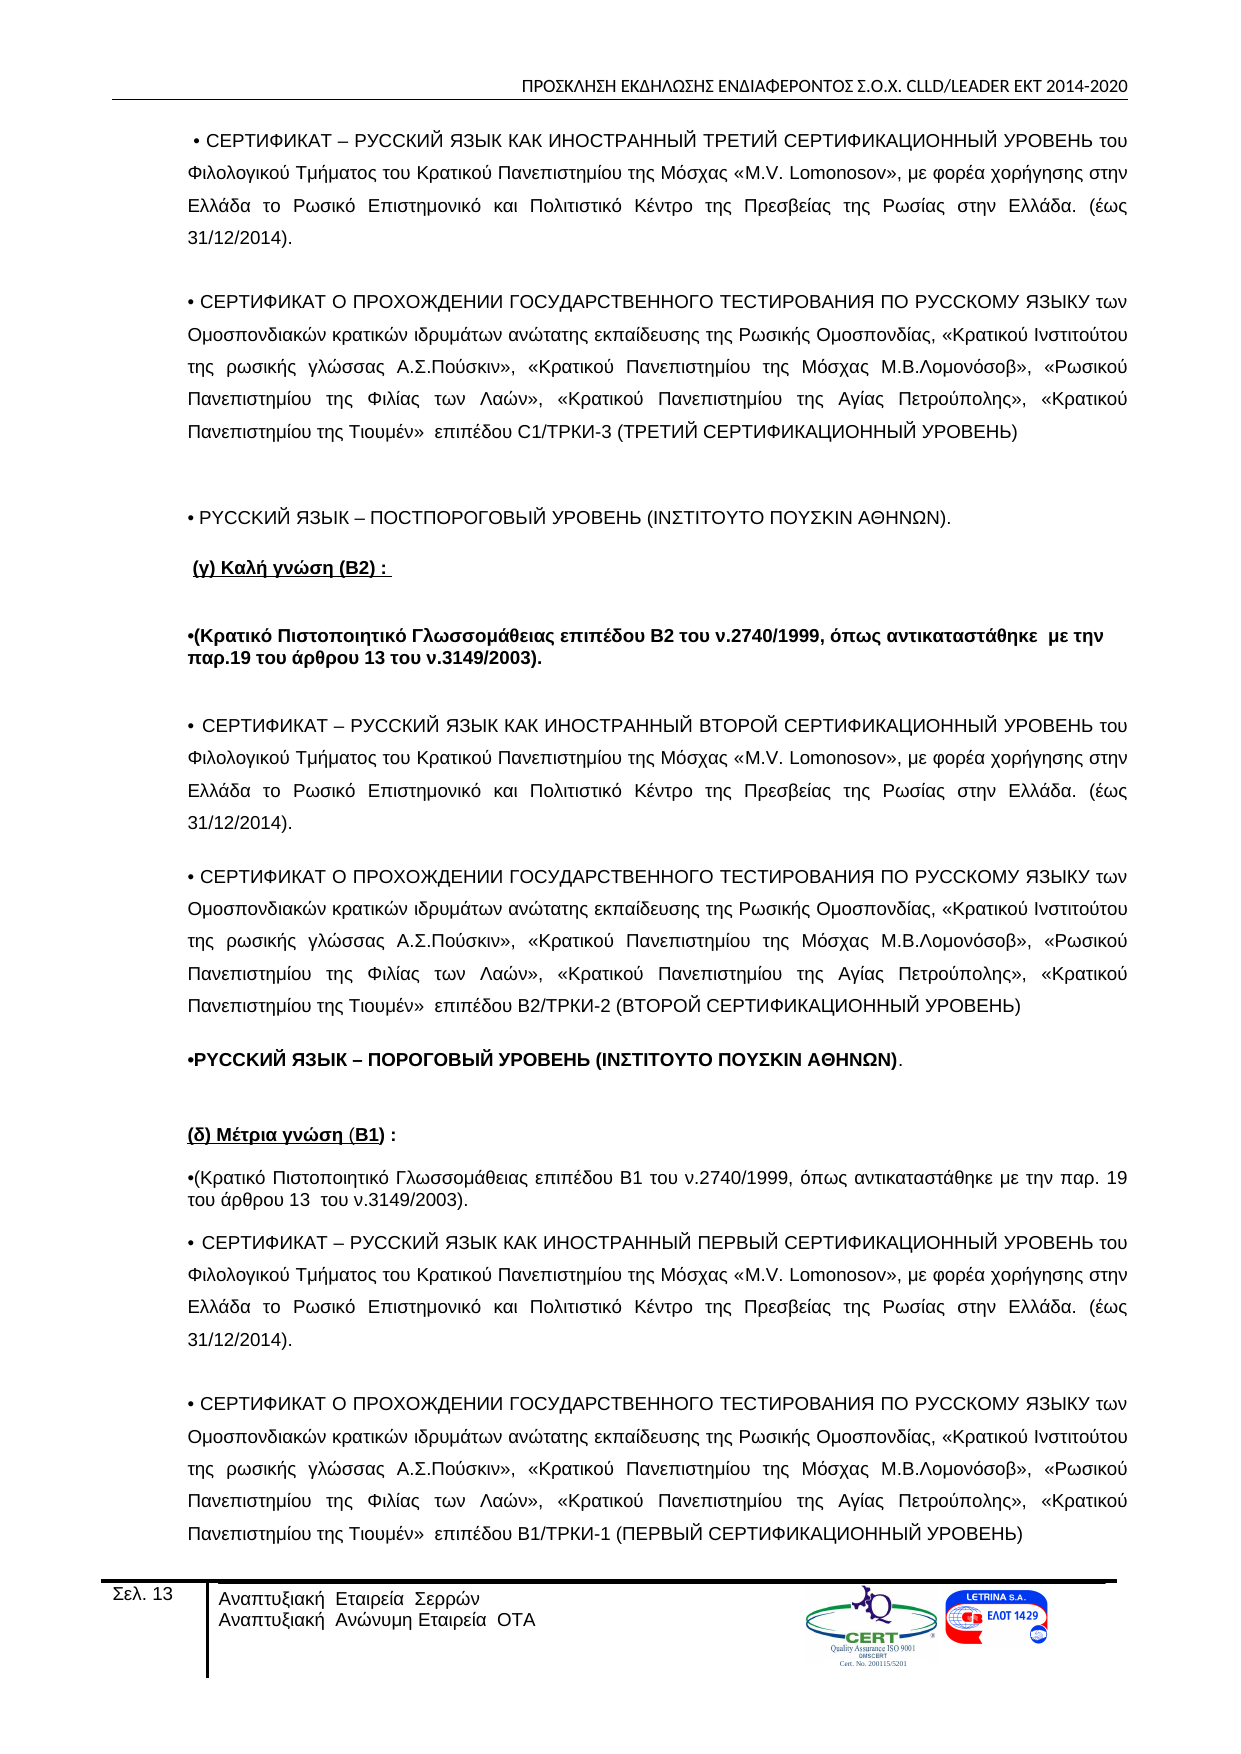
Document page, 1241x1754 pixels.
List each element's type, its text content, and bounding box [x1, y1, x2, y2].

text •(Κρατικό Πιστοποιητικό Γλωσσομάθειας επιπέδου Β1 του ν.2740/1999, όπως αντικαταστάθηκε με την παρ. 19 του άρθρου 13 του ν.3149/2003). [187, 1167, 1128, 1210]
picture [942, 1587, 1051, 1647]
text • СЕРТИФИКАТ О ПРОХОЖДЕНИИ ГОСУДАРСТВЕННОГО ТЕСТИРОВАНИЯ ПО РУССКОМУ ЯЗЫКУ των Ομοσπονδιακών κρατικών ιδρυμάτων ανώτατης εκπαίδευσης της Ρωσικής Ομοσπονδίας, «Κρατικού Ινστιτούτου της ρωσικής γλώσσας Α.Σ.Πούσκιν», «Κρατικού Πανεπιστημίου της Μόσχας Μ.Β.Λομονόσοβ», «Ρωσικού Πανεπιστημίου της Φιλίας των Λαών», «Κρατικού Πανεπιστημίου της Αγίας Πετρούπολης», «Κρατικού Πανεπιστημίου της Τιουμέν» επιπέδου В2/ТРКИ-2 (ВТОРОЙ СЕРТИФИКАЦИОННЫЙ УРОВЕНЬ) [187, 866, 1128, 1016]
picture [805, 1584, 938, 1665]
text •PYCCKИЙ ЯЗЬІК – ПОРОГОВЫЙ УРОВЕНЬ (ΙΝΣΤΙΤΟΥΤΟ ΠΟΥΣΚΙΝ ΑΘΗΝΩΝ). [187, 1048, 1128, 1070]
text (γ) Καλή γνώση (Β2) : [112, 557, 1128, 578]
text • СЕРТИФИКАТ О ПРОХОЖДЕНИИ ГОСУДАРСТВЕННОГО ТЕСТИРОВАНИЯ ПО РУССКОМУ ЯЗЫКУ των Ομοσπονδιακών κρατικών ιδρυμάτων ανώτατης εκπαίδευσης της Ρωσικής Ομοσπονδίας, «Κρατικού Ινστιτούτου της ρωσικής γλώσσας Α.Σ.Πούσκιν», «Κρατικού Πανεπιστημίου της Μόσχας Μ.Β.Λομονόσοβ», «Ρωσικού Πανεπιστημίου της Φιλίας των Λαών», «Κρατικού Πανεπιστημίου της Αγίας Πετρούπολης», «Κρατικού Πανεπιστημίου της Τιουμέν» επιπέδου C1/ТРКИ-3 (ТРЕТИЙ СЕРТИФИКАЦИОННЫЙ УРОВЕНЬ) [187, 291, 1128, 442]
text • PYCCKИЙ ЯЗЬІК – ПОСТПОРОГОВЬІЙ УРОВЕНЬ (ΙΝΣΤΙΤΟΥΤΟ ΠΟΥΣΚΙΝ ΑΘΗΝΩΝ). [142, 507, 1128, 528]
text • СЕРТИФИКАТ – РУССКИЙ ЯЗЫК КАК ИНОСТРАННЫЙ ТРЕТИЙ СЕРТИФИКАЦИОННЫЙ УРОВЕНЬ του Φιλολογικού Τμήματος του Κρατικού Πανεπιστημίου της Μόσχας «M.V. Lomonosov», με φορέα χορήγησης στην Ελλάδα το Ρωσικό Επιστημονικό και Πολιτιστικό Κέντρο της Πρεσβείας της Ρωσίας στην Ελλάδα. (έως 31/12/2014). [187, 130, 1128, 248]
text • СЕРТИФИКАТ О ПРОХОЖДЕНИИ ГОСУДАРСТВЕННОГО ТЕСТИРОВАНИЯ ПО РУССКОМУ ЯЗЫКУ των Ομοσπονδιακών κρατικών ιδρυμάτων ανώτατης εκπαίδευσης της Ρωσικής Ομοσπονδίας, «Κρατικού Ινστιτούτου της ρωσικής γλώσσας Α.Σ.Πούσκιν», «Κρατικού Πανεπιστημίου της Μόσχας Μ.Β.Λομονόσοβ», «Ρωσικού Πανεπιστημίου της Φιλίας των Λαών», «Κρατικού Πανεπιστημίου της Αγίας Πετρούπολης», «Κρατικού Πανεπιστημίου της Τιουμέν» επιπέδου В1/ТРКИ-1 (ПЕРВЫЙ СЕРТИФИКАЦИОННЫЙ УРОВЕНЬ) [187, 1393, 1128, 1544]
text • СЕРТИФИКАТ – РУССКИЙ ЯЗЫК КАК ИНОСТРАННЫЙ ПЕРВЫЙ СЕРТИФИКАЦИОННЫЙ УРОВЕНЬ του Φιλολογικού Τμήματος του Κρατικού Πανεπιστημίου της Μόσχας «M.V. Lomonosov», με φορέα χορήγησης στην Ελλάδα το Ρωσικό Επιστημονικό και Πολιτιστικό Κέντρο της Πρεσβείας της Ρωσίας στην Ελλάδα. (έως 31/12/2014). [187, 1232, 1128, 1350]
text • СЕРТИФИКАТ – РУССКИЙ ЯЗЫК КАК ИНОСТРАННЫЙ ВТОРОЙ СЕРТИФИКАЦИОННЫЙ УРОВЕНЬ του Φιλολογικού Τμήματος του Κρατικού Πανεπιστημίου της Μόσχας «M.V. Lomonosov», με φορέα χορήγησης στην Ελλάδα το Ρωσικό Επιστημονικό και Πολιτιστικό Κέντρο της Πρεσβείας της Ρωσίας στην Ελλάδα. (έως 31/12/2014). [187, 715, 1128, 833]
text •(Κρατικό Πιστοποιητικό Γλωσσομάθειας επιπέδου Β2 του ν.2740/1999, όπως αντικαταστάθηκε με την παρ.19 του άρθρου 13 του ν.3149/2003). [187, 625, 1128, 668]
text (δ) Μέτρια γνώση (Β1) : [112, 1124, 1128, 1145]
